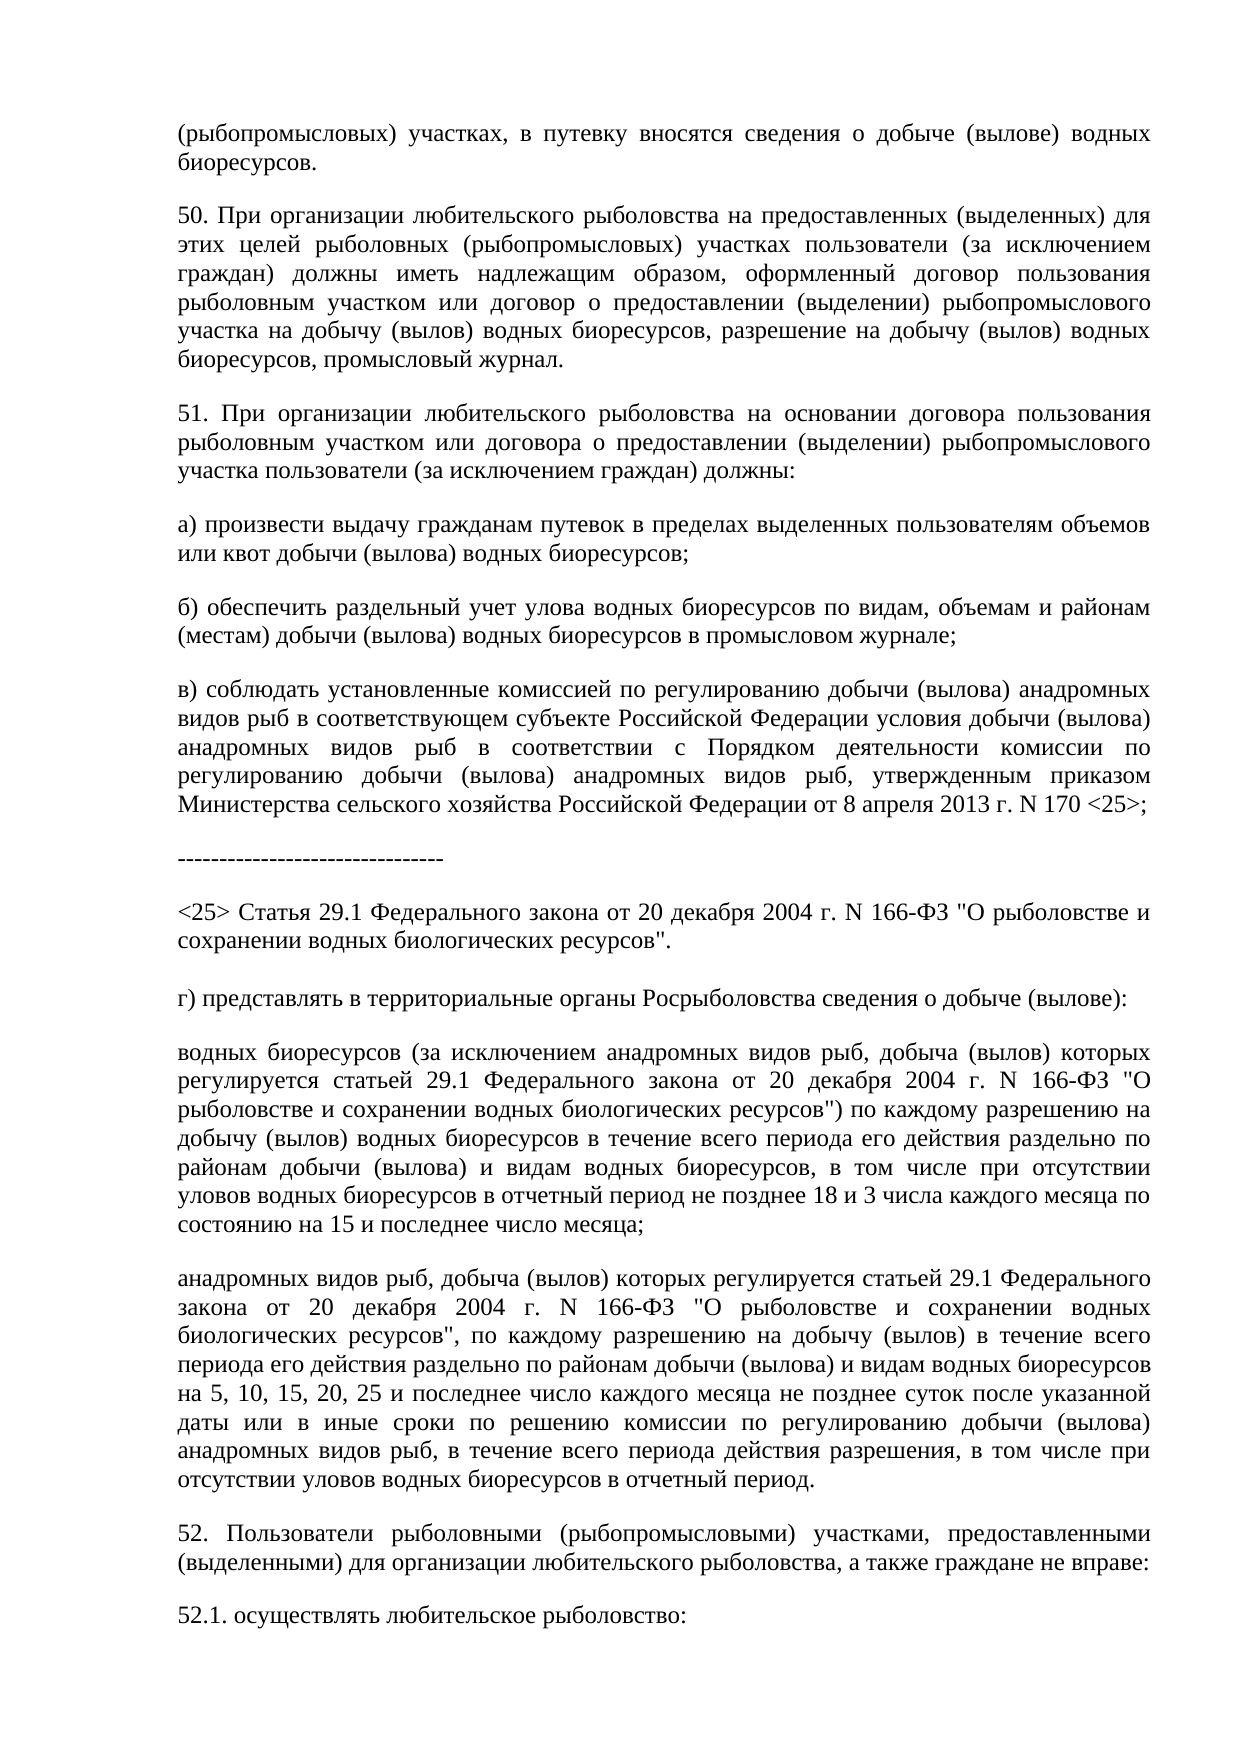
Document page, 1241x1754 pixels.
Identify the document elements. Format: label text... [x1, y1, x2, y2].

text водных биоресурсов (за исключением анадромных видов рыб, добыча (вылов) которых регулируется статьей 29.1 Федерального закона от 20 декабря 2004 г. N 166-ФЗ "О рыболовстве и сохранении водных биологических ресурсов") по каждому разрешению на добычу (вылов) водных биоресурсов в течение всего периода его действия раздельно по районам добычи (вылова) и видам водных биоресурсов, в том числе при отсутствии уловов водных биоресурсов в отчетный период не позднее 18 и 3 числа каждого месяца по состоянию на 15 и последнее число месяца; [177, 1037, 1152, 1238]
text б) обеспечить раздельный учет улова водных биоресурсов по видам, объемам и районам (местам) добычи (вылова) водных биоресурсов в промысловом журнале; [177, 592, 1152, 649]
text 50. При организации любительского рыболовства на предоставленных (выделенных) для этих целей рыболовных (рыбопромысловых) участках пользователи (за исключением граждан) должны иметь надлежащим образом, оформленный договор пользования рыболовным участком или договор о предоставлении (выделении) рыбопромыслового участка на добычу (вылов) водных биоресурсов, разрешение на добычу (вылов) водных биоресурсов, промысловый журнал. [177, 201, 1152, 373]
text 52.1. осуществлять любительское рыболовство: [177, 1601, 1152, 1629]
text <25> Статья 29.1 Федерального закона от 20 декабря 2004 г. N 166-ФЗ "О рыболовстве и сохранении водных биологических ресурсов". [177, 897, 1152, 954]
text -------------------------------- [177, 843, 1152, 872]
text 52. Пользователи рыболовными (рыбопромысловыми) участками, предоставленными (выделенными) для организации любительского рыболовства, а также граждане не вправе: [177, 1518, 1152, 1576]
text анадромных видов рыб, добыча (вылов) которых регулируется статьей 29.1 Федерального закона от 20 декабря 2004 г. N 166-ФЗ "О рыболовстве и сохранении водных биологических ресурсов", по каждому разрешению на добычу (вылов) в течение всего периода его действия раздельно по районам добычи (вылова) и видам водных биоресурсов на 5, 10, 15, 20, 25 и последнее число каждого месяца не позднее суток после указанной даты или в иные сроки по решению комиссии по регулированию добычи (вылова) анадромных видов рыб, в течение всего периода действия разрешения, в том числе при отсутствии уловов водных биоресурсов в отчетный период. [177, 1263, 1152, 1493]
text в) соблюдать установленные комиссией по регулированию добычи (вылова) анадромных видов рыб в соответствующем субъекте Российской Федерации условия добычи (вылова) анадромных видов рыб в соответствии с Порядком деятельности комиссии по регулированию добычи (вылова) анадромных видов рыб, утвержденным приказом Министерства сельского хозяйства Российской Федерации от 8 апреля 2013 г. N 170 <25>; [177, 674, 1152, 818]
text 51. При организации любительского рыболовства на основании договора пользования рыболовным участком или договора о предоставлении (выделении) рыбопромыслового участка пользователи (за исключением граждан) должны: [177, 398, 1152, 484]
text г) представлять в территориальные органы Росрыболовства сведения о добыче (вылове): [177, 983, 1152, 1012]
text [177, 118, 1152, 176]
text а) произвести выдачу гражданам путевок в пределах выделенных пользователям объемов или квот добычи (вылова) водных биоресурсов; [177, 509, 1152, 567]
